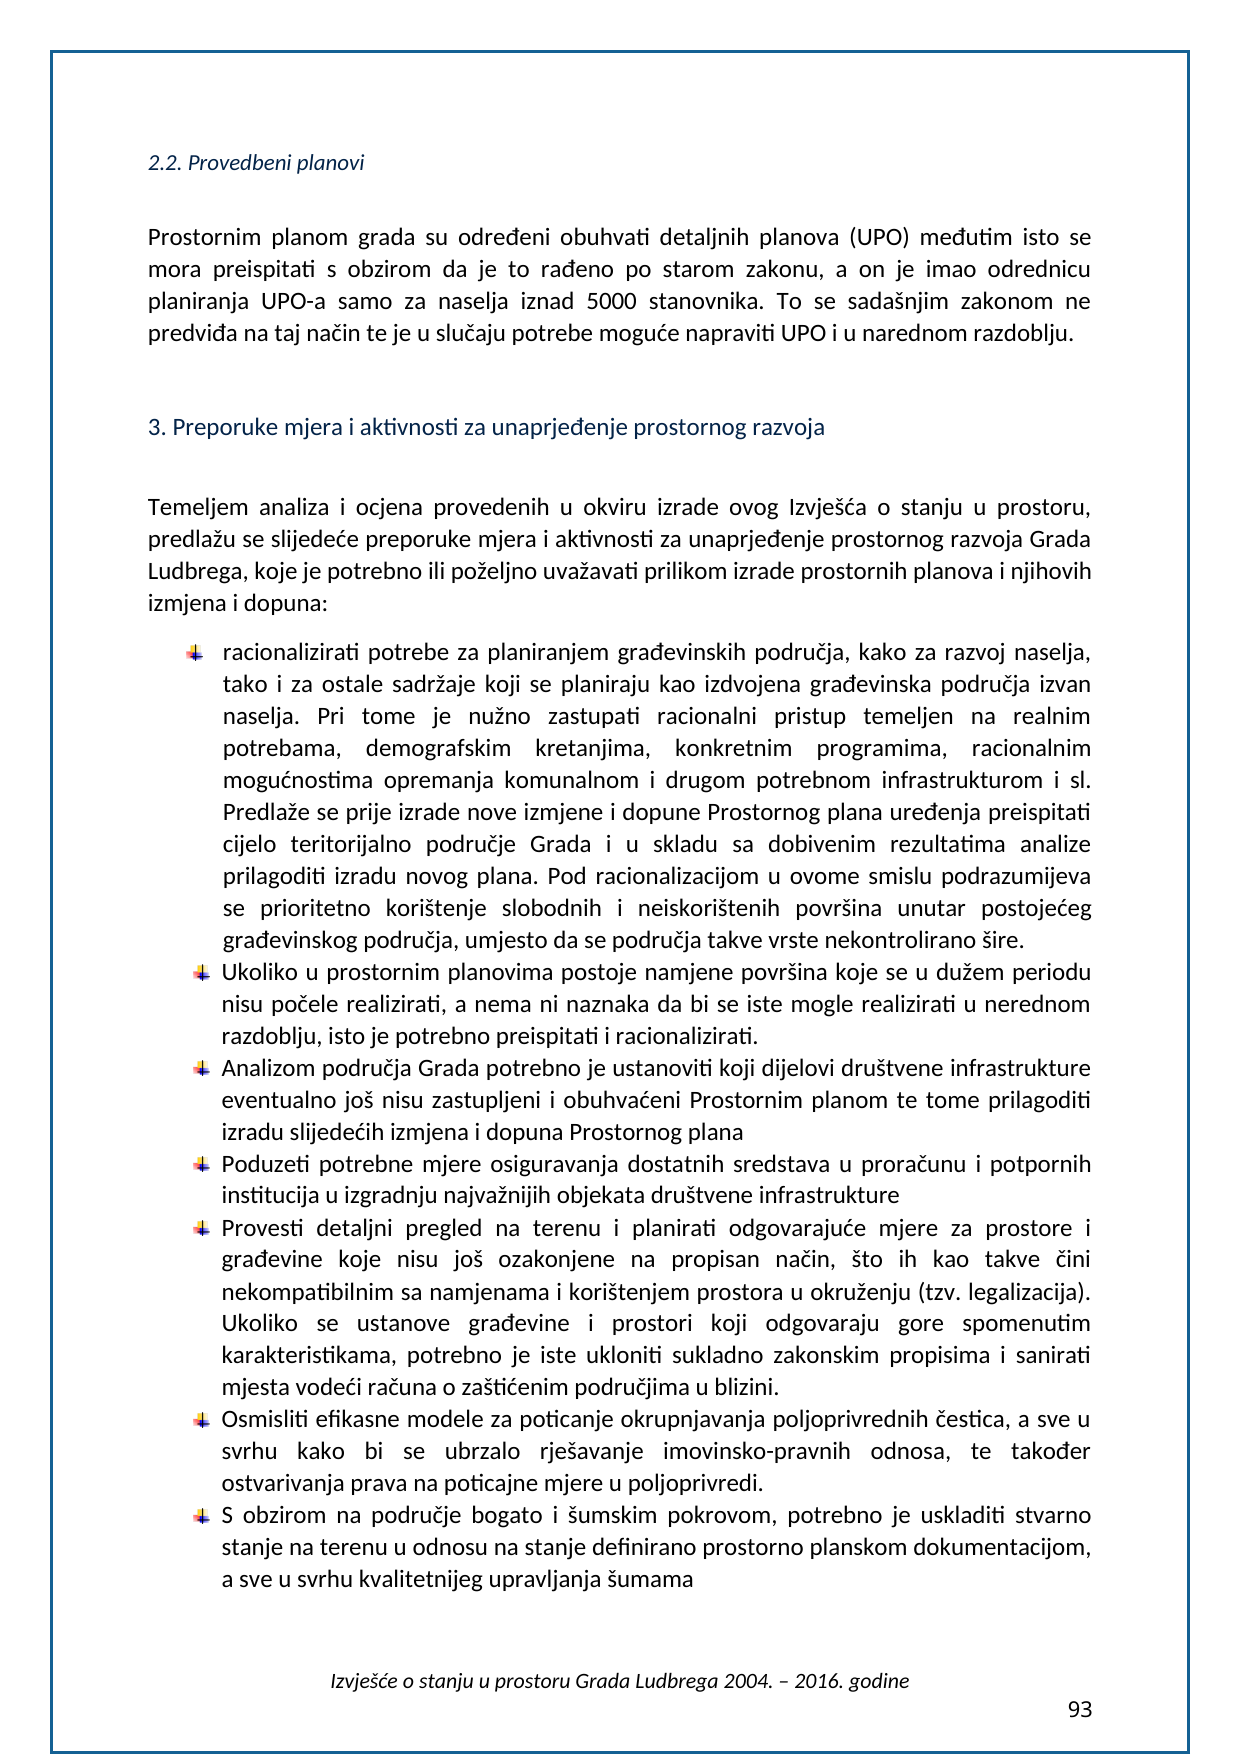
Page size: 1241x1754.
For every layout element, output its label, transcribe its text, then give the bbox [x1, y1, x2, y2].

picture [193, 1219, 210, 1236]
picture [193, 1059, 210, 1076]
picture [193, 1155, 210, 1172]
list Ukoliko u prostornim planovima postoje namjene površina koje se u dužem periodu nisu počele realizirati, a nema ni naznaka da bi se iste mogle realizirati u nerednom razdoblju, isto je potrebno preispitati i racionalizirati. [192, 956, 1093, 1050]
picture [193, 1507, 210, 1524]
picture [193, 1411, 210, 1428]
list S obzirom na područje bogato i šumskim pokrovom, potrebno je uskladiti stvarno stanje na terenu u odnosu na stanje definirano prostorno planskom dokumentacijom, a sve u svrhu kvalitetnijeg upravljanja šumama [192, 1499, 1093, 1594]
list Analizom područja Grada potrebno je ustanoviti koji dijelovi društvene infrastrukture eventualno još nisu zastupljeni i obuhvaćeni Prostornim planom te tome prilagoditi izradu slijedećih izmjena i dopuna Prostornog plana [192, 1052, 1093, 1146]
text Temeljem analiza i ocjena provedenih u okviru izrade ovog Izvješća o stanju u prostoru, predlažu se slijedeće preporuke mjera i aktivnosti za unaprjeđenje prostornog razvoja Grada Ludbrega, koje je potrebno ili poželjno uvažavati prilikom izrade prostornih planova i njihovih izmjena i dopuna: [148, 491, 1093, 618]
list Provesti detaljni pregled na terenu i planirati odgovarajuće mjere za prostore i građevine koje nisu još ozakonjene na propisan način, što ih kao takve čini nekompatibilnim sa namjenama i korištenjem prostora u okruženju (tzv. legalizacija). Ukoliko se ustanove građevine i prostori koji odgovaraju gore spomenutim karakteristikama, potrebno je iste ukloniti sukladno zakonskim propisima i sanirati mjesta vodeći računa o zaštićenim područjima u blizini. [192, 1212, 1093, 1402]
picture [193, 963, 210, 981]
list Osmisliti efikasne modele za poticanje okrupnjavanja poljoprivrednih čestica, a sve u svrhu kako bi se ubrzalo rješavanje imovinsko-pravnih odnosa, te također ostvarivanja prava na poticajne mjere u poljoprivredi. [192, 1403, 1093, 1498]
list Poduzeti potrebne mjere osiguravanja dostatnih sredstava u proračunu i potpornih institucija u izgradnju najvažnijih objekata društvene infrastrukture [192, 1148, 1093, 1210]
subtitle 3. Preporuke mjera i aktivnosti za unaprjeđenje prostornog razvoja [148, 411, 1093, 441]
subtitle 2.2. Provedbeni planovi [148, 148, 1093, 176]
picture [186, 643, 203, 661]
list racionalizirati potrebe za planiranjem građevinskih područja, kako za razvoj naselja, tako i za ostale sadržaje koji se planiraju kao izdvojena građevinska područja izvan naselja. Pri tome je nužno zastupati racionalni pristup temeljen na realnim potrebama, demografskim kretanjima, konkretnim programima, racionalnim mogućnostima opremanja komunalnom i drugom potrebnom infrastrukturom i sl. Predlaže se prije izrade nove izmjene i dopune Prostornog plana uređenja preispitati cijelo teritorijalno područje Grada i u skladu sa dobivenim rezultatima analize prilagoditi izradu novog plana. Pod racionalizacijom u ovome smislu podrazumijeva se prioritetno korištenje slobodnih i neiskorištenih površina unutar postojećeg građevinskog područja, umjesto da se područja takve vrste nekontrolirano šire. [185, 636, 1093, 954]
text Prostornim planom grada su određeni obuhvati detaljnih planova (UPO) međutim isto se mora preispitati s obzirom da je to rađeno po starom zakonu, a on je imao odrednicu planiranja UPO-a samo za naselja iznad 5000 stanovnika. To se sadašnjim zakonom ne predviđa na taj način te je u slučaju potrebe moguće napraviti UPO i u narednom razdoblju. [148, 222, 1093, 348]
